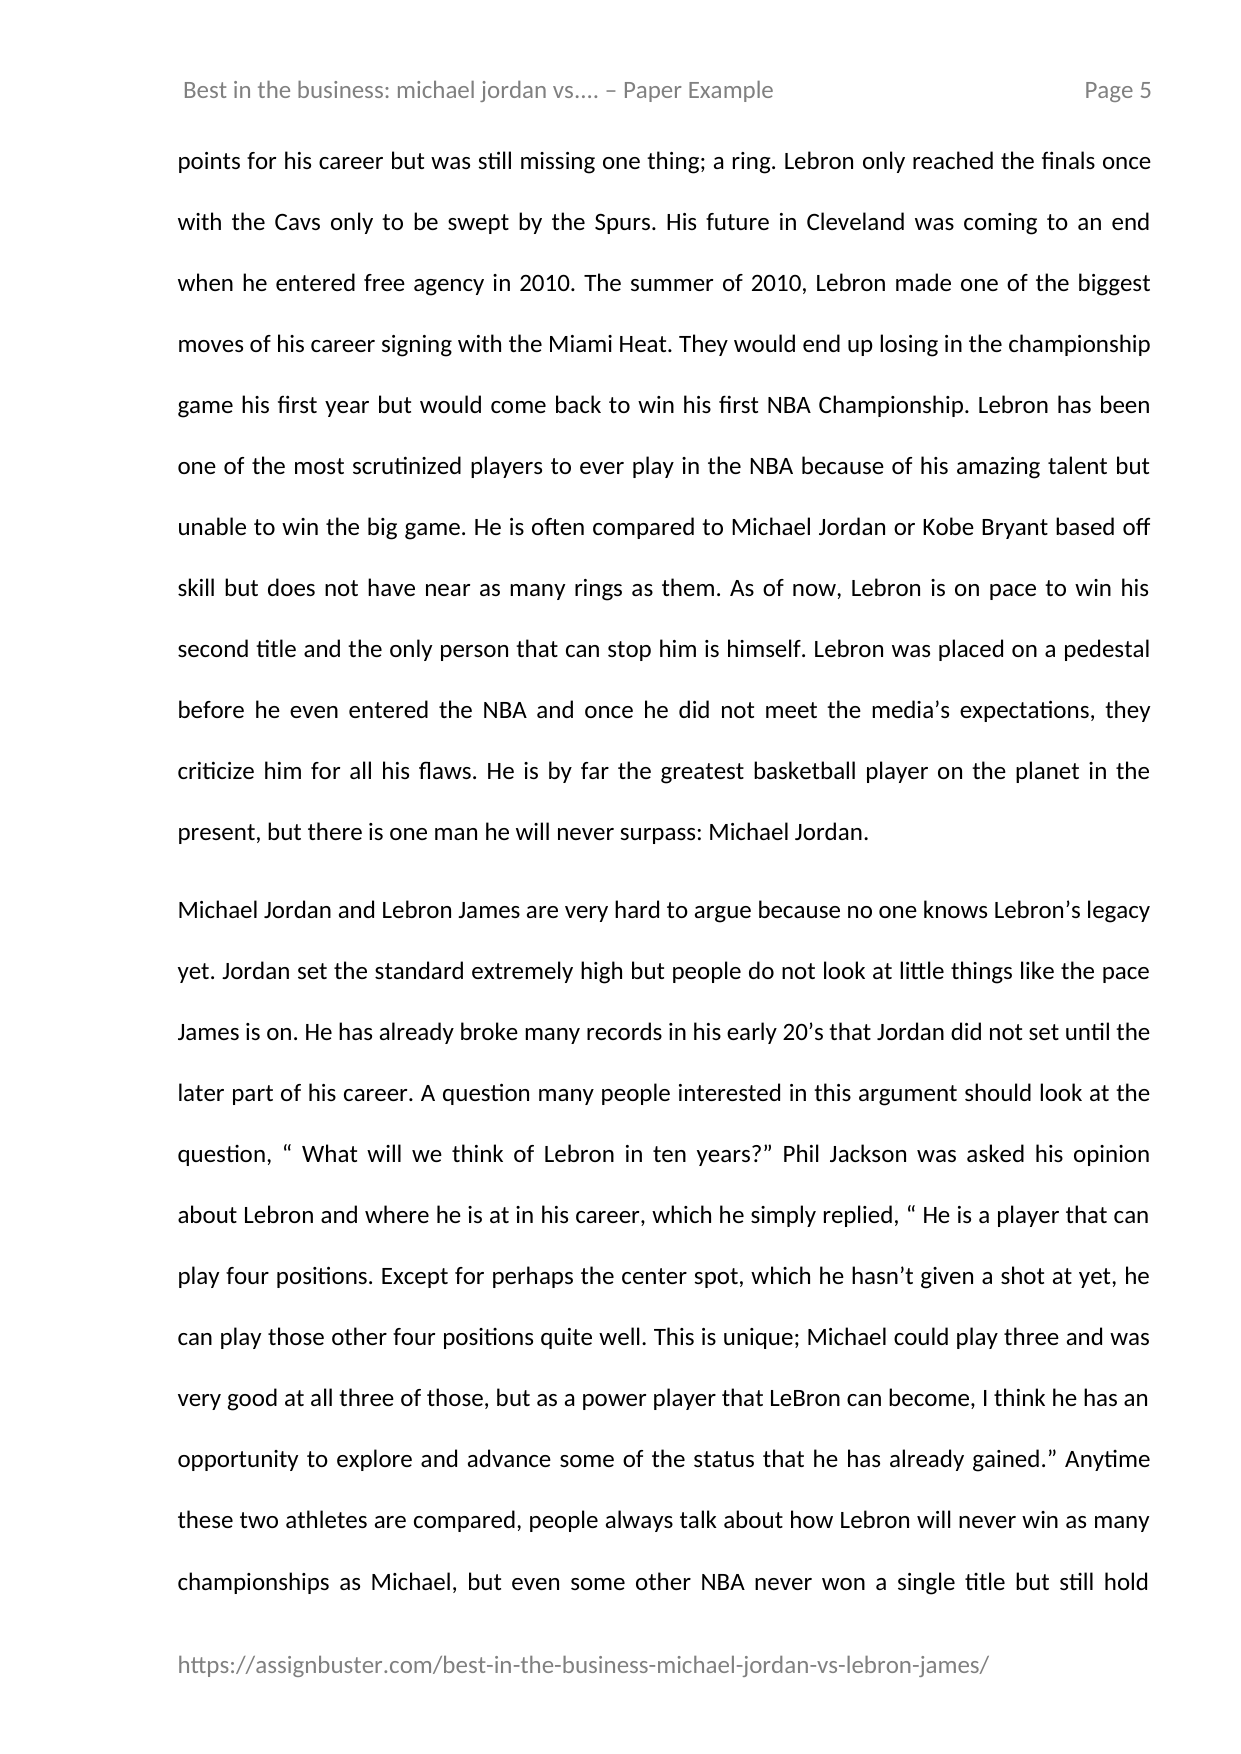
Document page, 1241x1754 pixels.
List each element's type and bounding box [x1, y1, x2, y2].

text [177, 894, 1152, 1596]
text [177, 145, 1152, 847]
